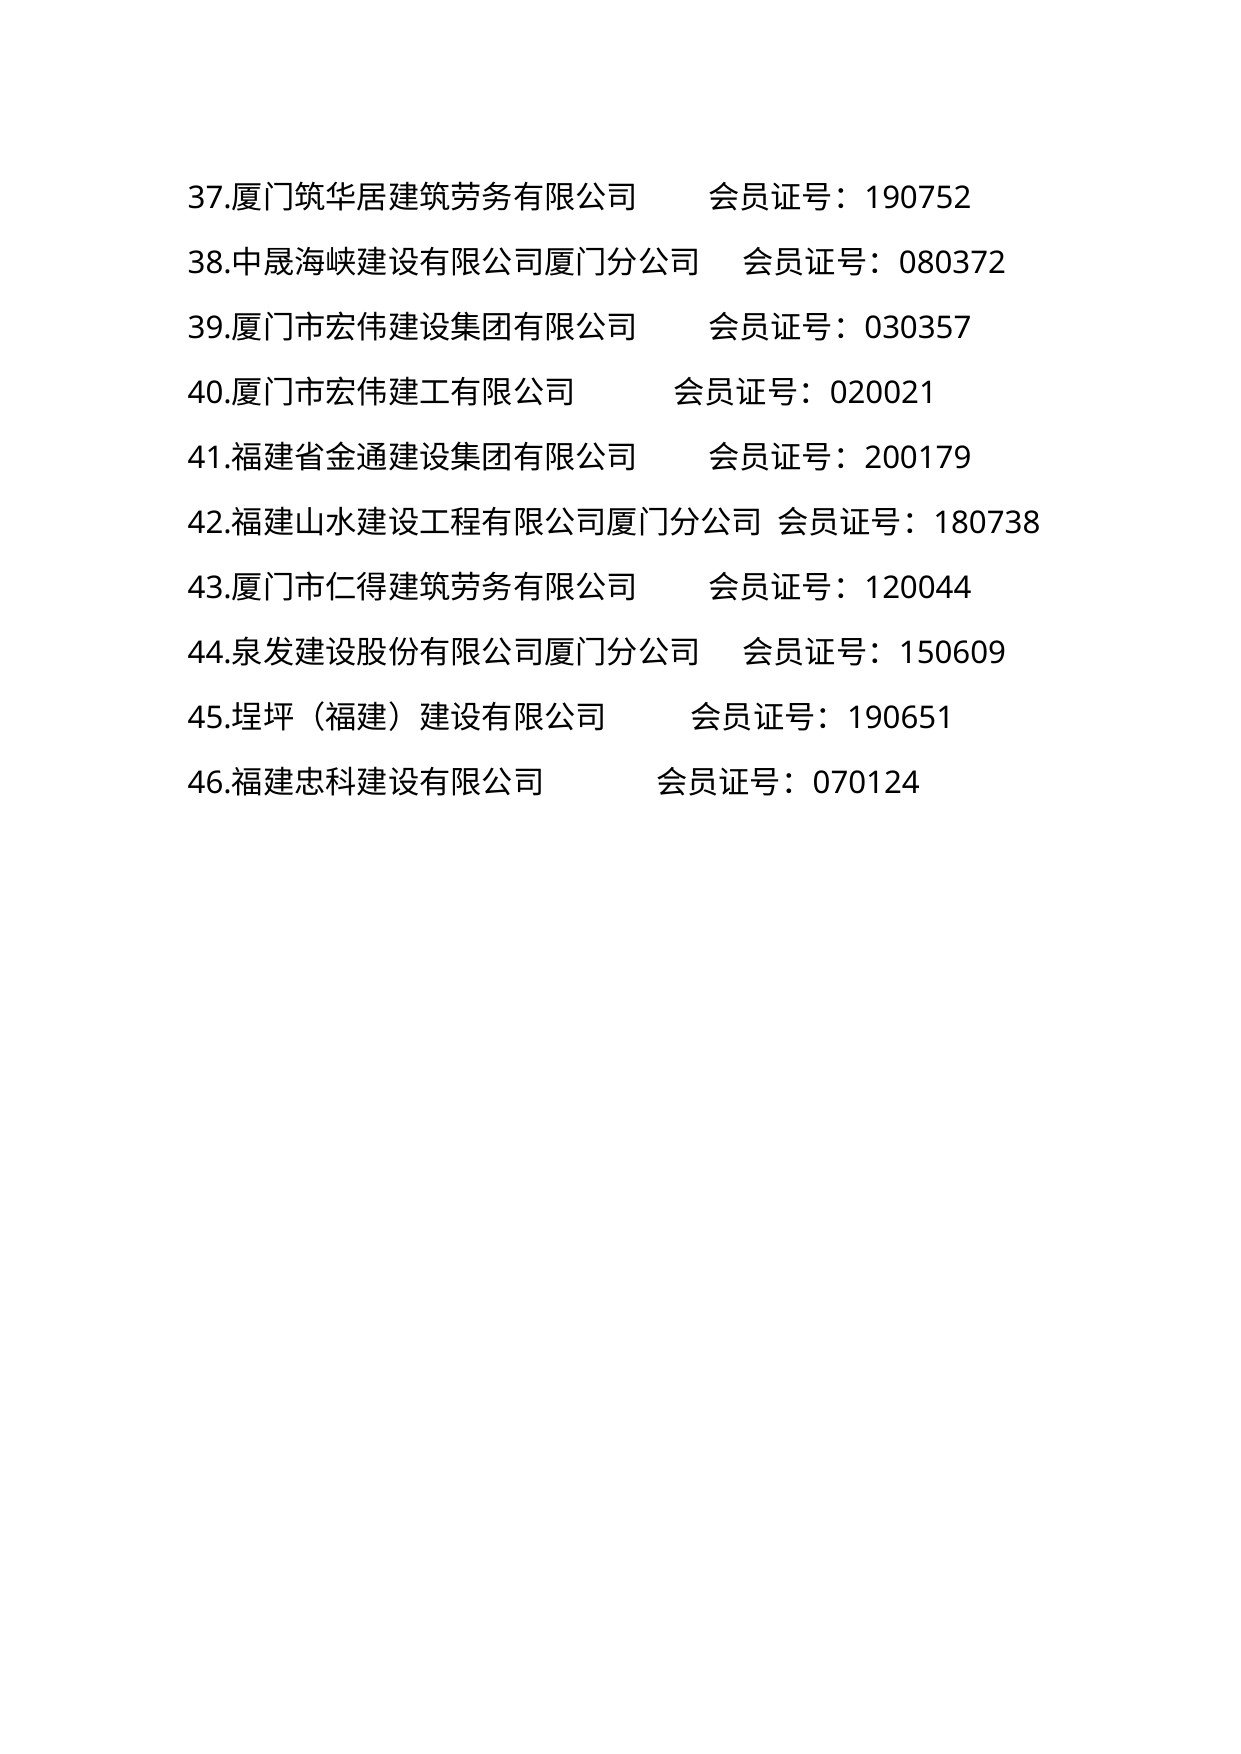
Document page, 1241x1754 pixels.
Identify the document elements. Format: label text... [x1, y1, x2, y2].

text 38.中晟海峡建设有限公司厦门分公司 会员证号：080372 [187, 227, 1053, 292]
text 44.泉发建设股份有限公司厦门分公司 会员证号：150609 [187, 617, 1053, 682]
text 37.厦门筑华居建筑劳务有限公司 会员证号：190752 [187, 162, 1053, 227]
text 41.福建省金通建设集团有限公司 会员证号：200179 [187, 422, 1053, 487]
text 46.福建忠科建设有限公司 会员证号：070124 [187, 747, 1053, 812]
text 39.厦门市宏伟建设集团有限公司 会员证号：030357 [187, 292, 1053, 357]
text 42.福建山水建设工程有限公司厦门分公司 会员证号：180738 [187, 487, 1053, 552]
text 40.厦门市宏伟建工有限公司 会员证号：020021 [187, 357, 1053, 422]
text 45.埕坪（福建）建设有限公司 会员证号：190651 [187, 682, 1053, 747]
text 43.厦门市仁得建筑劳务有限公司 会员证号：120044 [187, 552, 1053, 617]
